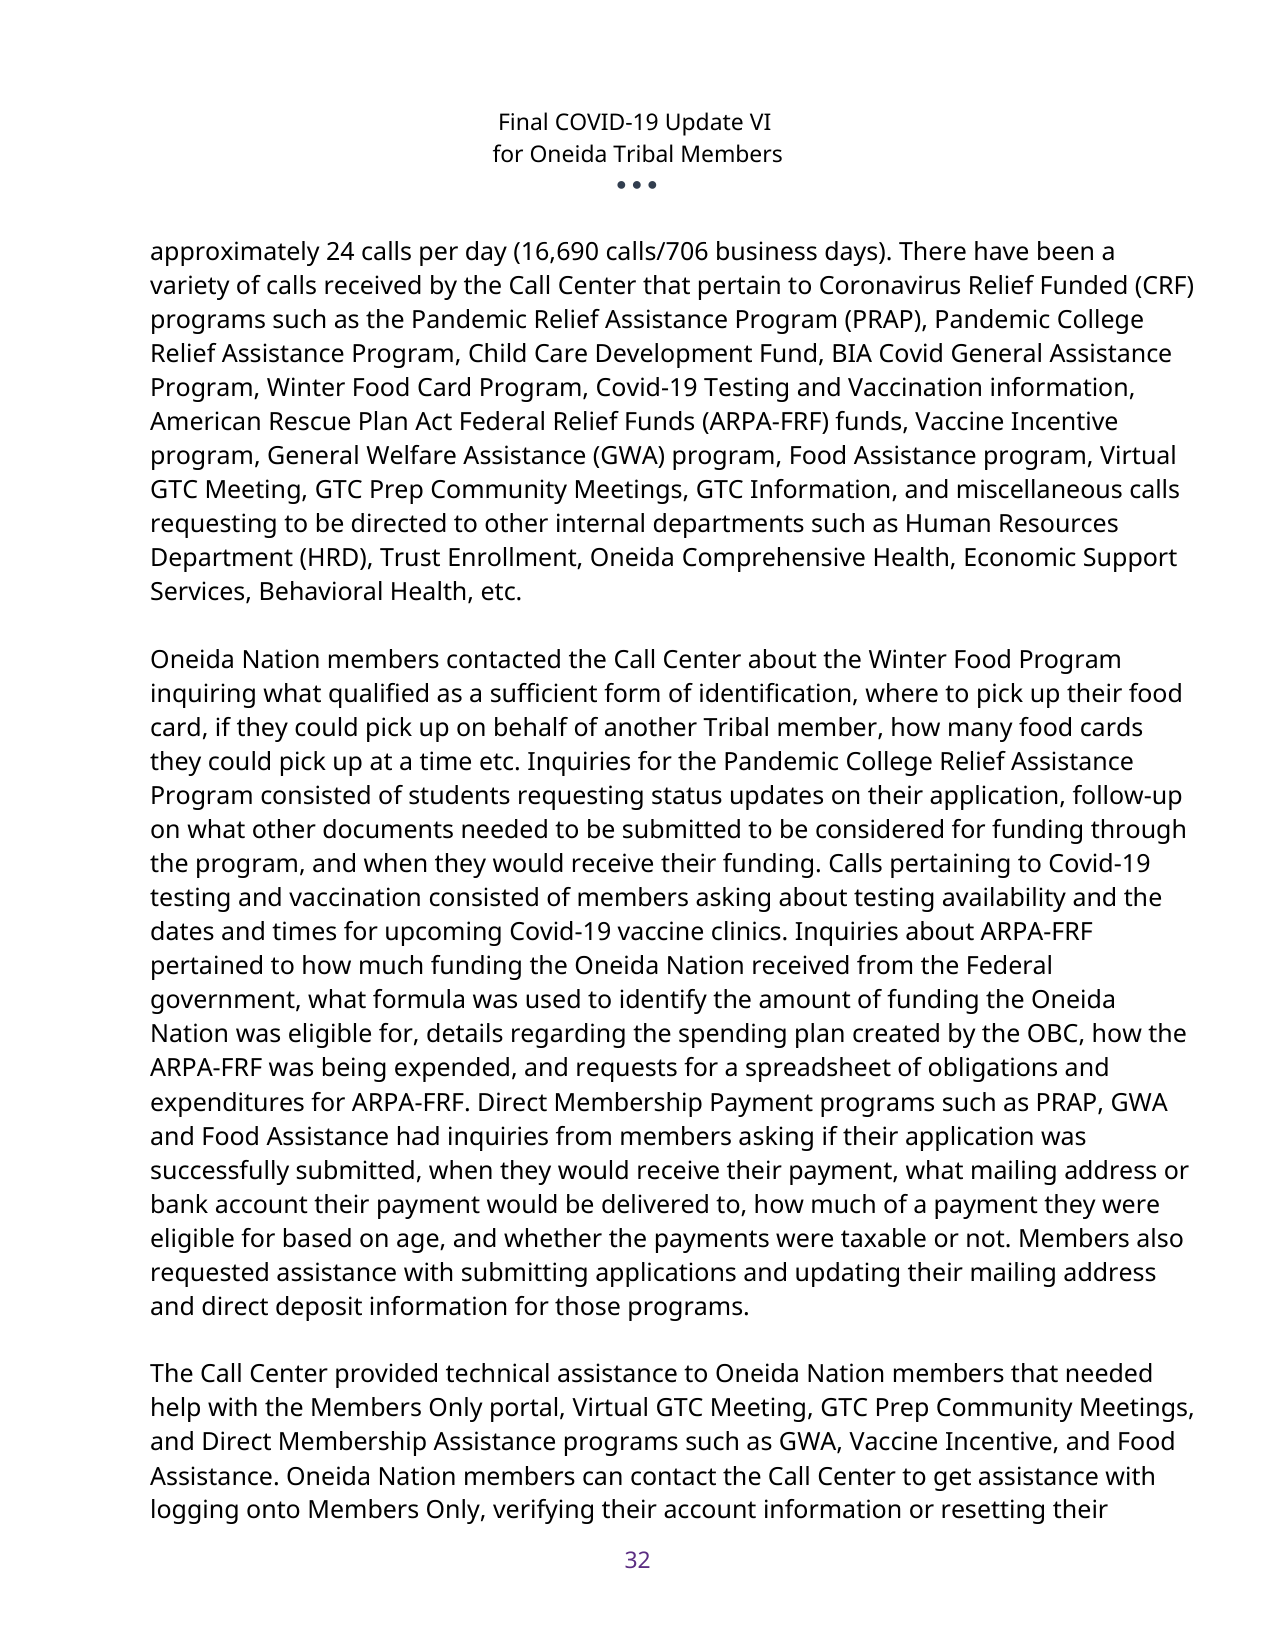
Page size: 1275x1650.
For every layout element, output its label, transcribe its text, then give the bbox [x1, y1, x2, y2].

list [150, 233, 1200, 608]
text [150, 1356, 1200, 1526]
list Oneida Nation members contacted the Call Center about the Winter Food Program inquiring what qualified as a sufficient form of identification, where to pick up their food card, if they could pick up on behalf of another Tribal member, how many food cards they could pick up at a time etc. Inquiries for the Pandemic College Relief Assistance Program consisted of students requesting status updates on their application, follow-up on what other documents needed to be submitted to be considered for funding through the program, and when they would receive their funding. Calls pertaining to Covid-19 testing and vaccination consisted of members asking about testing availability and the dates and times for upcoming Covid-19 vaccine clinics. Inquiries about ARPA-FRF pertained to how much funding the Oneida Nation received from the Federal government, what formula was used to identify the amount of funding the Oneida Nation was eligible for, details regarding the spending plan created by the OBC, how the ARPA-FRF was being expended, and requests for a spreadsheet of obligations and expenditures for ARPA-FRF. Direct Membership Payment programs such as PRAP, GWA and Food Assistance had inquiries from members asking if their application was successfully submitted, when they would receive their payment, what mailing address or bank account their payment would be delivered to, how much of a payment they were eligible for based on age, and whether the payments were taxable or not. Members also requested assistance with submitting applications and updating their mailing address and direct deposit information for those programs. [150, 641, 1200, 1323]
